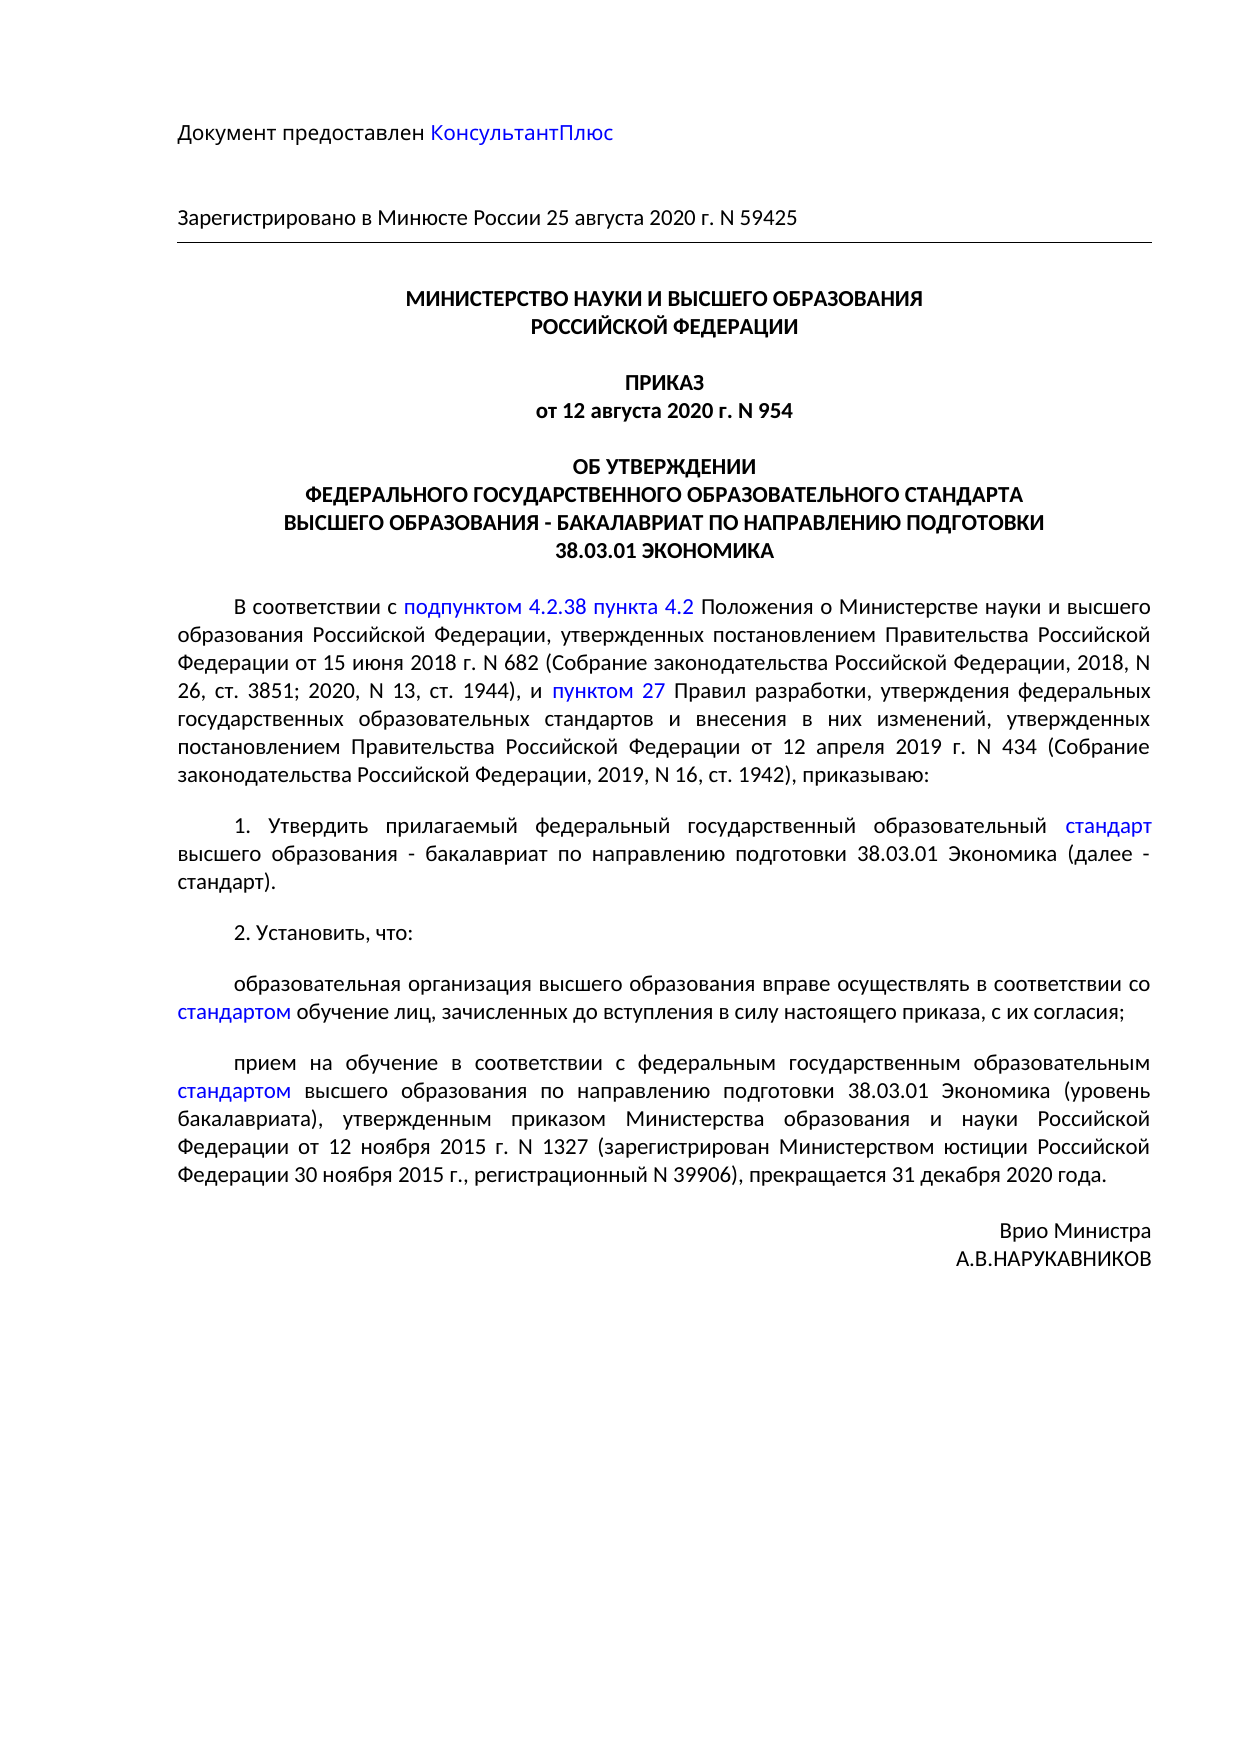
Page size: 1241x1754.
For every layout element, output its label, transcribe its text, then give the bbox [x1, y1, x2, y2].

text В соответствии с подпунктом 4.2.38 пункта 4.2 Положения о Министерстве науки и высшего образования Российской Федерации, утвержденных постановлением Правительства Российской Федерации от 15 июня 2018 г. N 682 (Собрание законодательства Российской Федерации, 2018, N 26, ст. 3851; 2020, N 13, ст. 1944), и пунктом 27 Правил разработки, утверждения федеральных государственных образовательных стандартов и внесения в них изменений, утвержденных постановлением Правительства Российской Федерации от 12 апреля 2019 г. N 434 (Собрание законодательства Российской Федерации, 2019, N 16, ст. 1942), приказываю: [177, 592, 1152, 788]
title ФЕДЕРАЛЬНОГО ГОСУДАРСТВЕННОГО ОБРАЗОВАТЕЛЬНОГО СТАНДАРТА [177, 480, 1152, 508]
text образовательная организация высшего образования вправе осуществлять в соответствии со стандартом обучение лиц, зачисленных до вступления в силу настоящего приказа, с их согласия; [177, 969, 1152, 1025]
text А.В.НАРУКАВНИКОВ [177, 1244, 1152, 1272]
text 1. Утвердить прилагаемый федеральный государственный образовательный стандарт высшего образования - бакалавриат по направлению подготовки 38.03.01 Экономика (далее - стандарт). [177, 811, 1152, 895]
title ВЫСШЕГО ОБРАЗОВАНИЯ - БАКАЛАВРИАТ ПО НАПРАВЛЕНИЮ ПОДГОТОВКИ [177, 508, 1152, 536]
text 2. Установить, что: [177, 918, 1152, 946]
title ПРИКАЗ [177, 368, 1152, 396]
title от 12 августа 2020 г. N 954 [177, 396, 1152, 424]
text Врио Министра [177, 1216, 1152, 1244]
title ОБ УТВЕРЖДЕНИИ [177, 452, 1152, 480]
title РОССИЙСКОЙ ФЕДЕРАЦИИ [177, 312, 1152, 340]
title 38.03.01 ЭКОНОМИКА [177, 536, 1152, 564]
text прием на обучение в соответствии с федеральным государственным образовательным стандартом высшего образования по направлению подготовки 38.03.01 Экономика (уровень бакалавриата), утвержденным приказом Министерства образования и науки Российской Федерации от 12 ноября 2015 г. N 1327 (зарегистрирован Министерством юстиции Российской Федерации 30 ноября 2015 г., регистрационный N 39906), прекращается 31 декабря 2020 года. [177, 1048, 1152, 1188]
title Документ предоставлен КонсультантПлюс [177, 118, 1152, 175]
text Зарегистрировано в Минюсте России 25 августа 2020 г. N 59425 [177, 203, 1152, 231]
title МИНИСТЕРСТВО НАУКИ И ВЫСШЕГО ОБРАЗОВАНИЯ [177, 284, 1152, 312]
